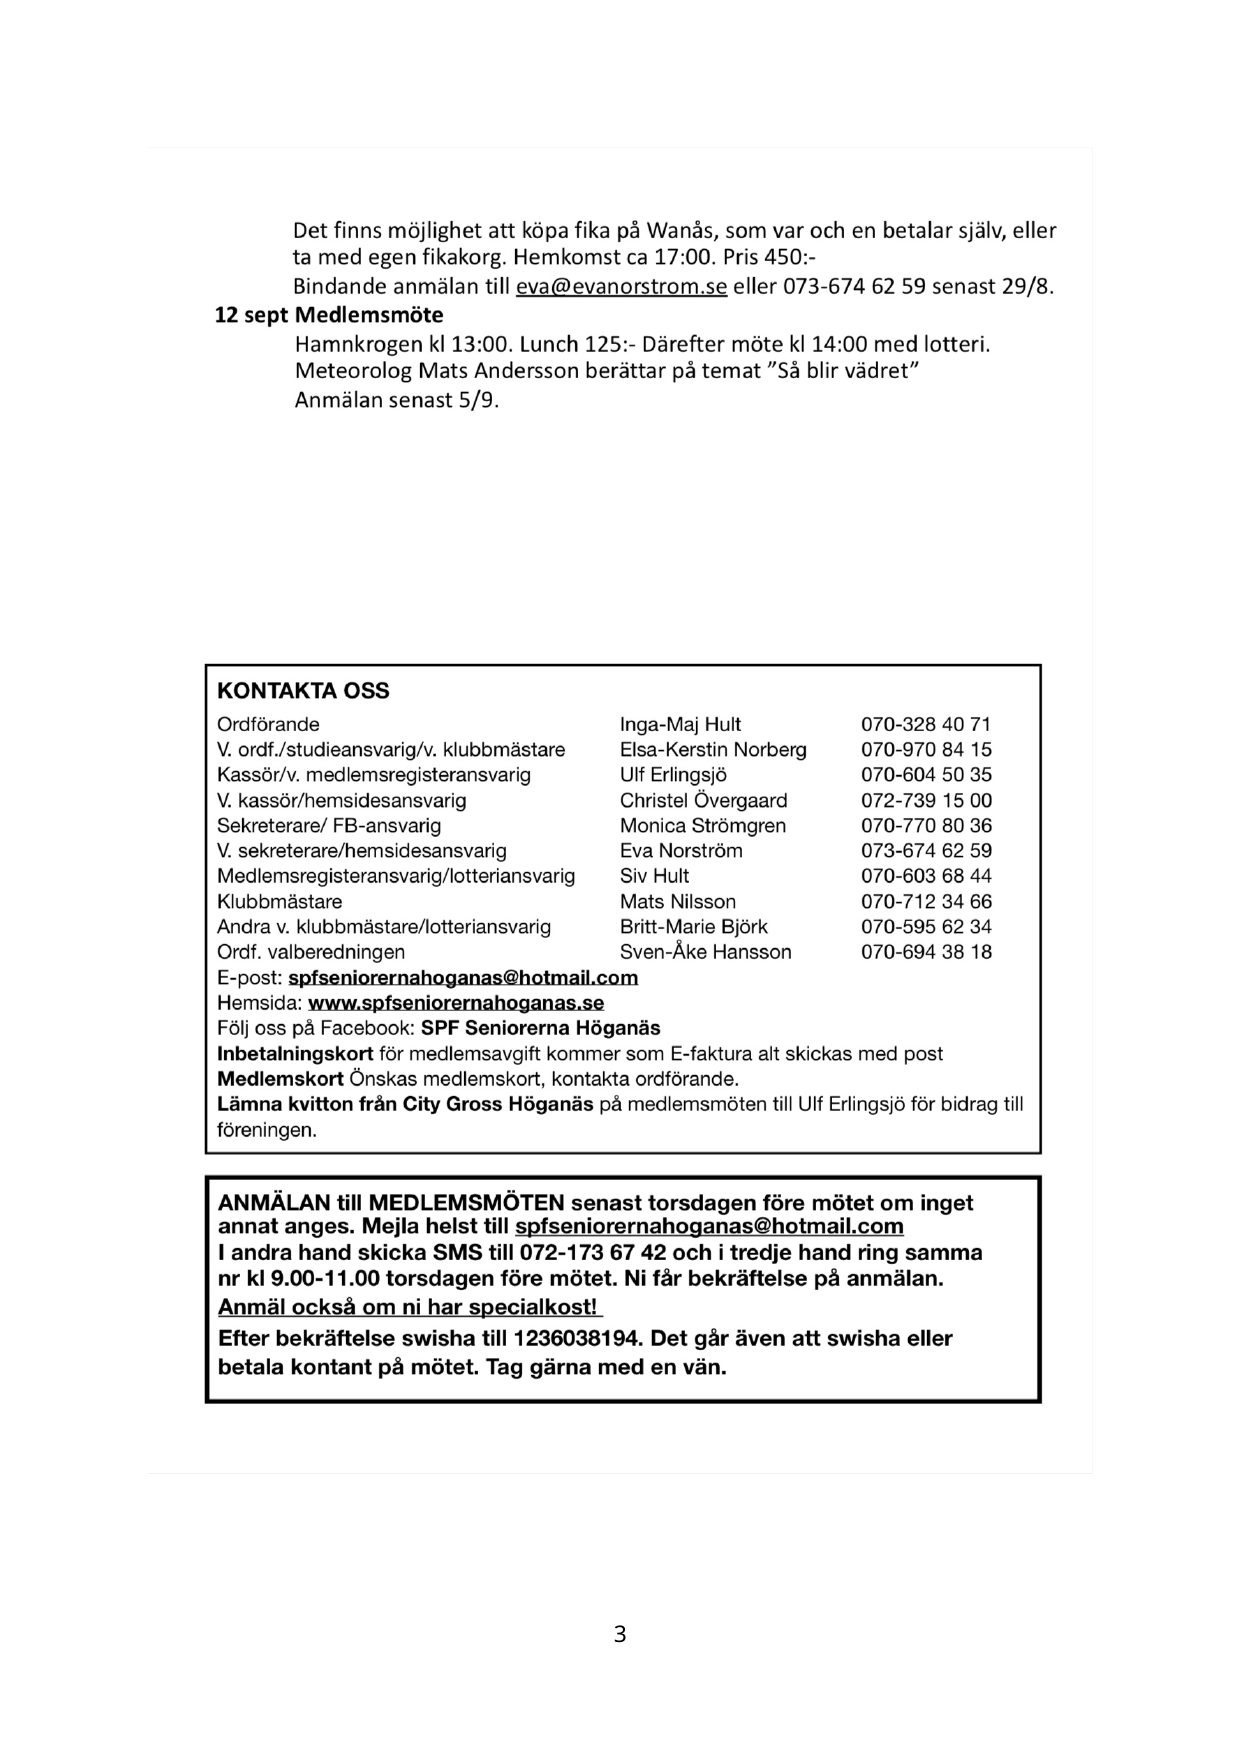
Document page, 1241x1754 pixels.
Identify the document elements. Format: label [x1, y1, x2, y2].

picture [147, 147, 1093, 1474]
